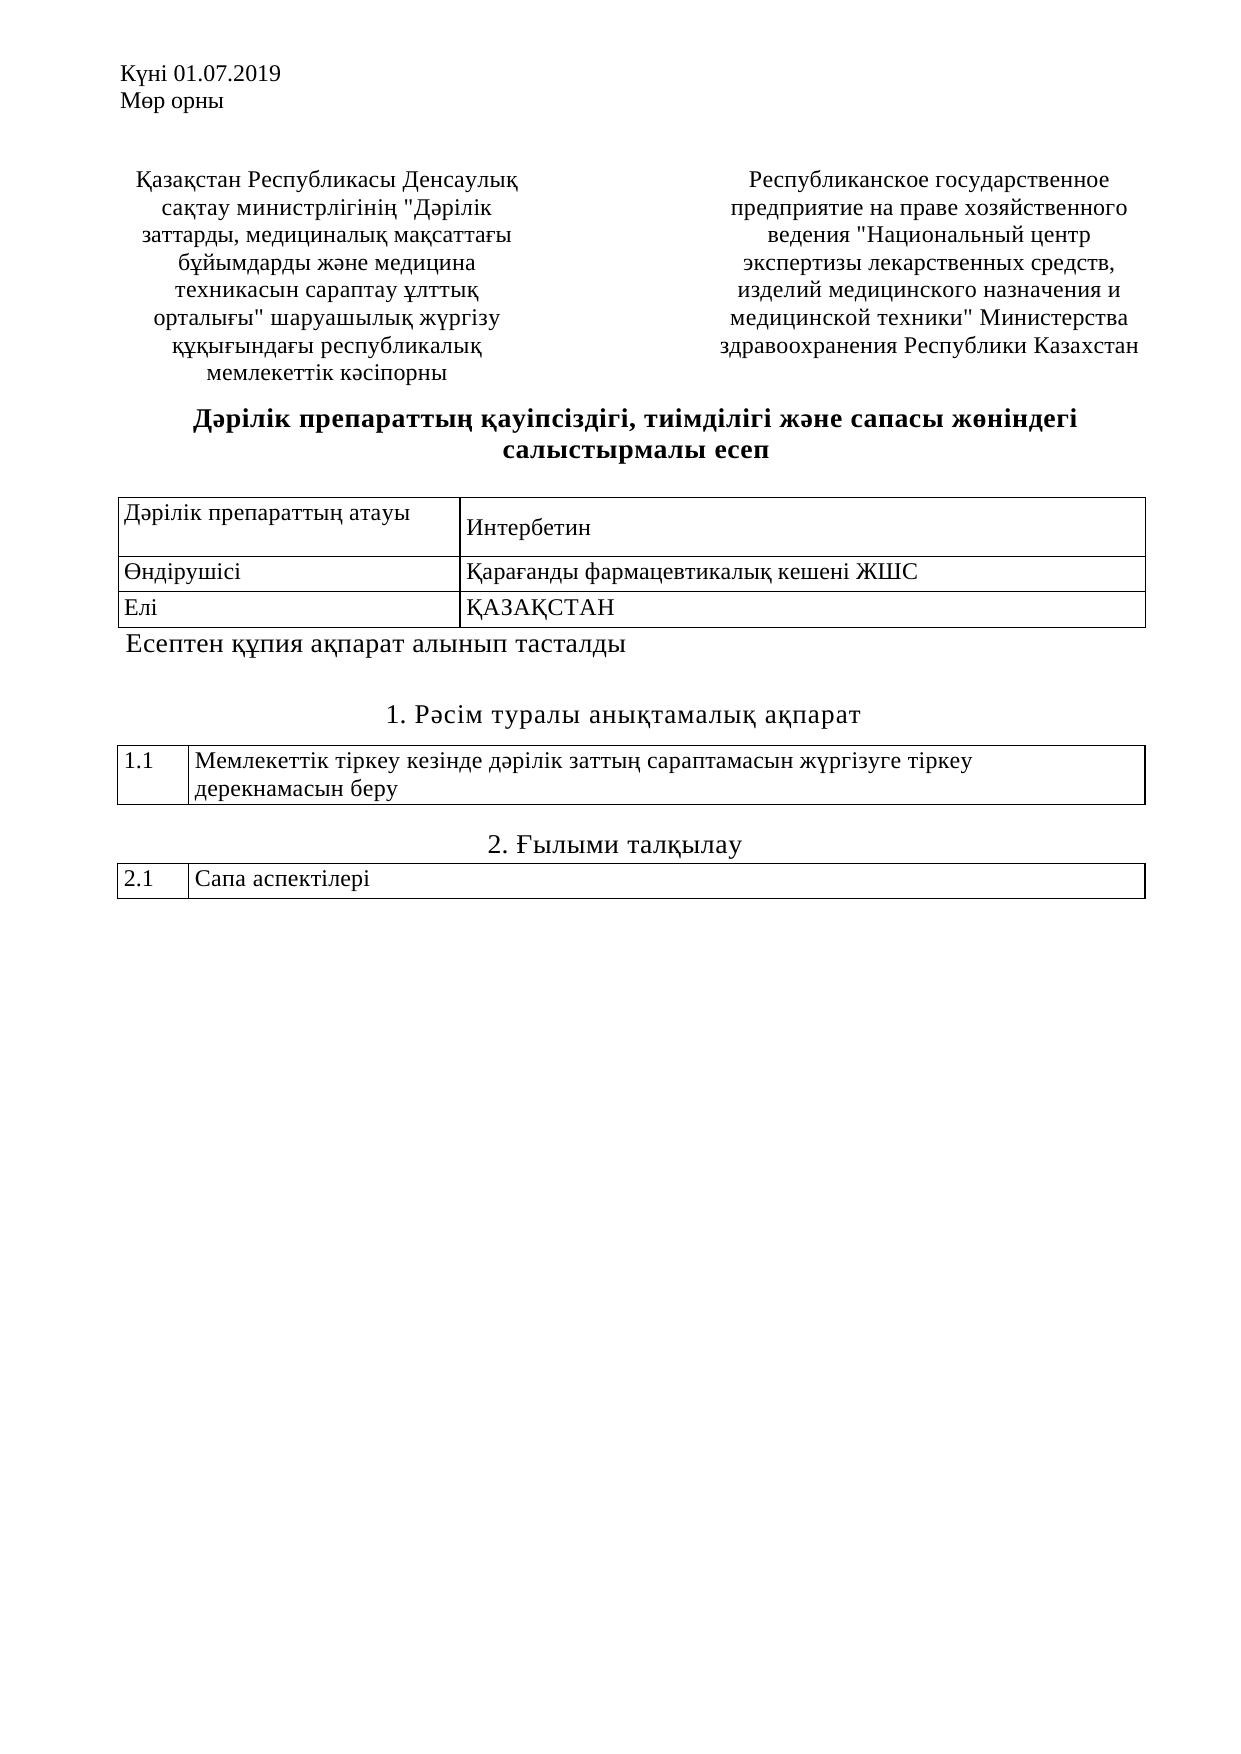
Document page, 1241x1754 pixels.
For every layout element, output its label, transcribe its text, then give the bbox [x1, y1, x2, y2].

text Республиканское государственное предприятие на праве хозяйственного ведения "Национальный центр экспертизы лекарственных средств, изделий медицинского назначения и медицинской техники" Министерства здравоохранения Республики Казахстан [717, 165, 1141, 358]
text Дәрілік препараттың қауіпсіздігі, тиімділігі және сапасы жөніндегі салыстырмалы есеп [118, 402, 1154, 464]
text 1. Рәсім туралы анықтамалық ақпарат [385, 698, 1154, 730]
table_header 2.1 [118, 864, 188, 898]
text Есептен құпия ақпарат алынып тасталды [118, 628, 1154, 659]
text Қазақстан Республикасы Денсаулық сақтау министрлігінің "Дәрілік заттарды, медициналық мақсаттағы бұйымдарды және медицина техникасын сараптау ұлттық орталығы" шаруашылық жүргізу құқығындағы республикалық мемлекеттік кәсіпорны [133, 165, 520, 386]
table_header 1.1 [118, 746, 188, 804]
text Күні 01.07.2019 Мөр орны [120, 59, 300, 114]
table_header Сапа аспектілері [189, 864, 1144, 898]
text 2. Ғылыми талқылау [487, 828, 1154, 859]
table_header Мемлекеттік тіркеу кезінде дәрілік заттың сараптамасын жүргізуге тіркеу дерекнамасын беру [189, 746, 1144, 804]
